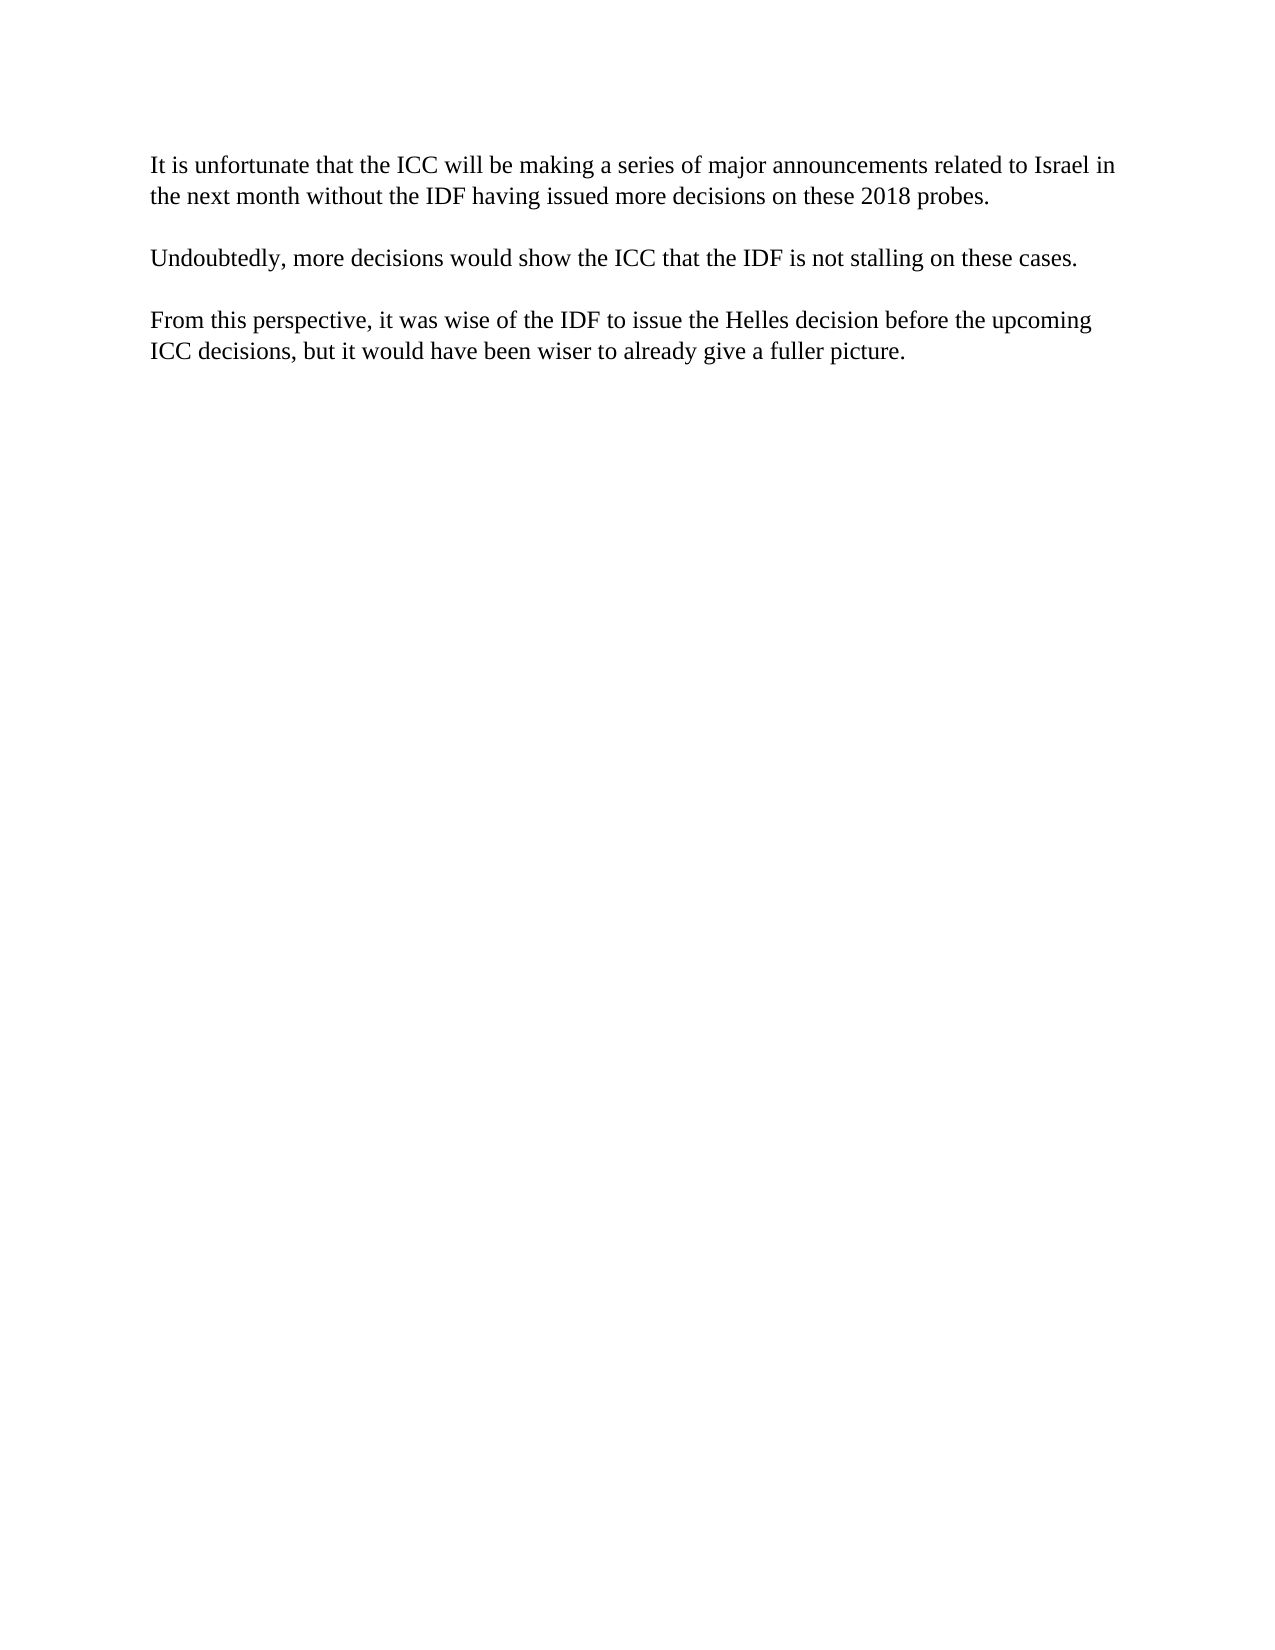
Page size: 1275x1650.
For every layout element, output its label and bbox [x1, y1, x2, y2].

text [150, 150, 1125, 365]
